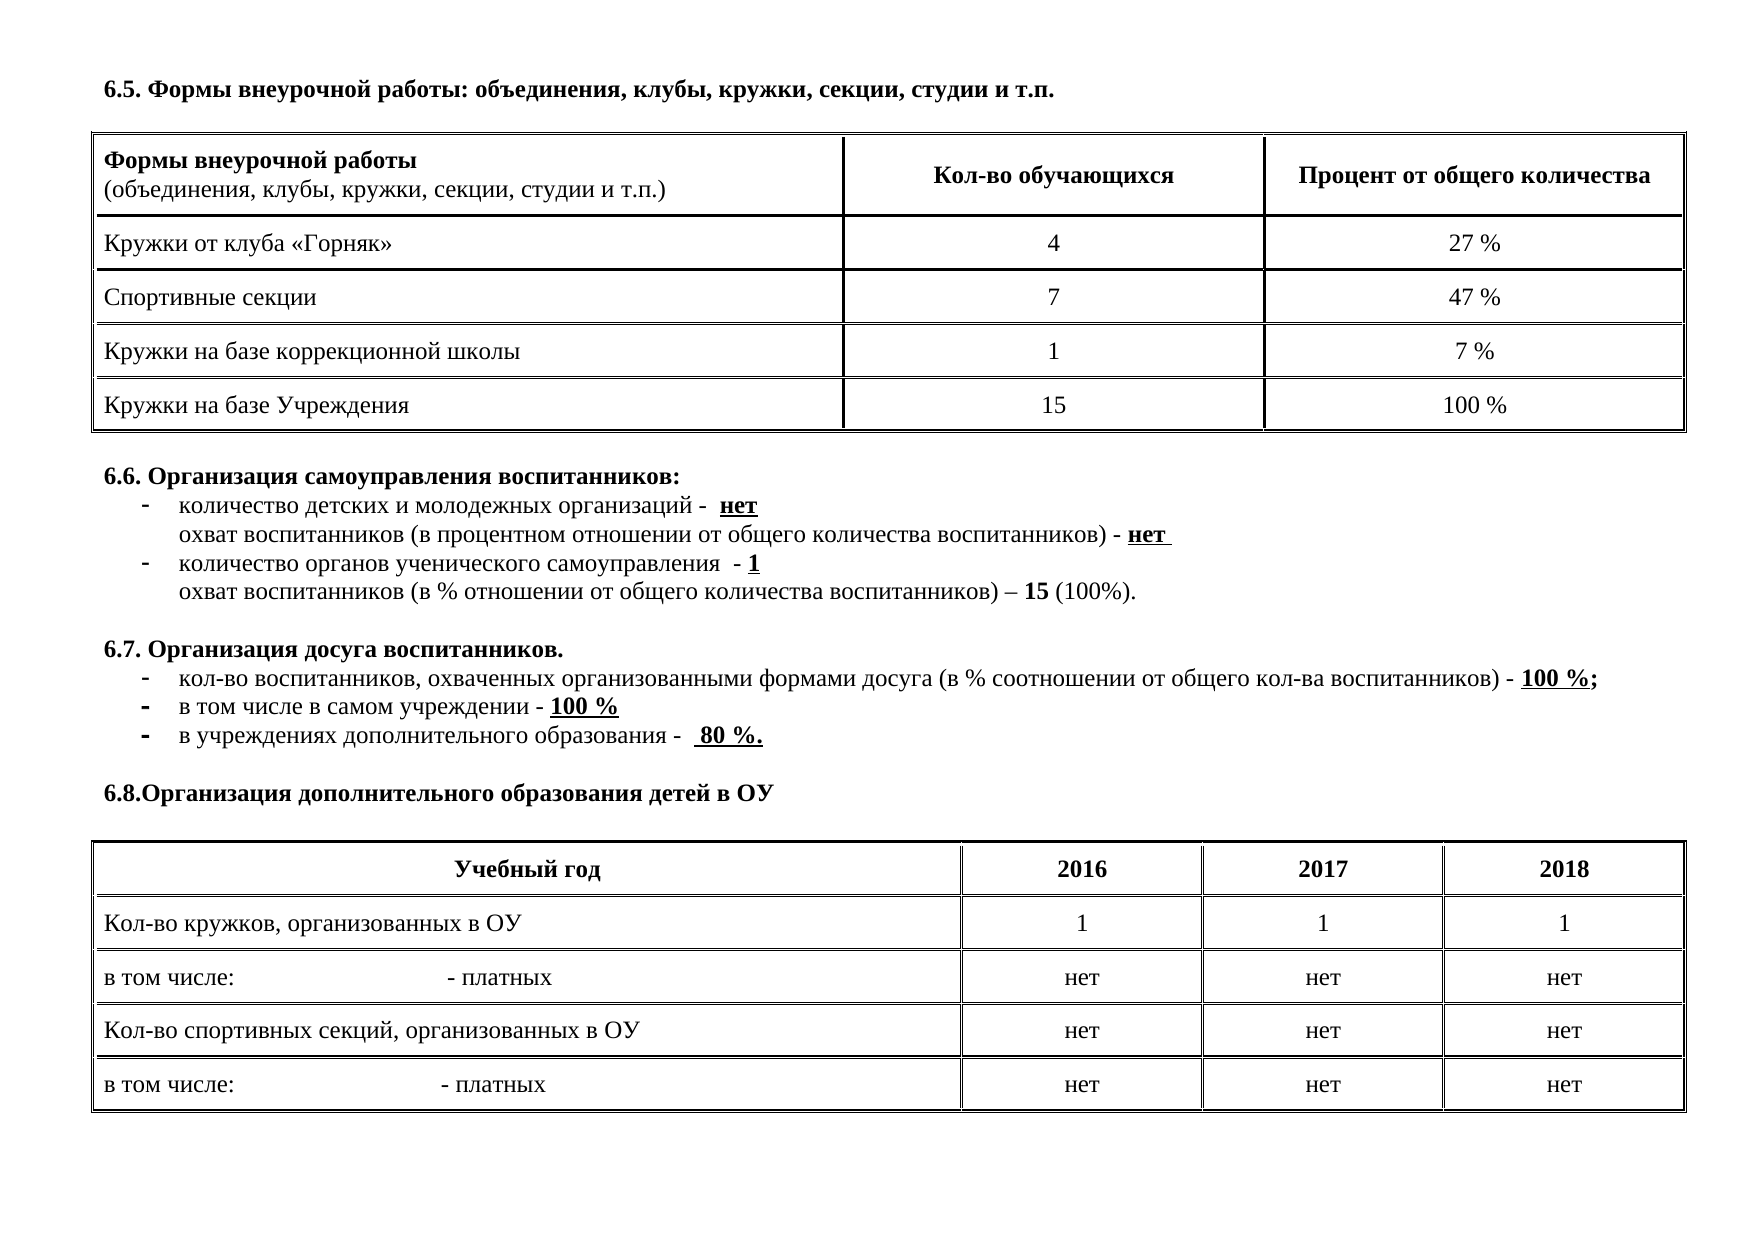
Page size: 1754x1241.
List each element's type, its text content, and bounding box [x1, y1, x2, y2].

table_cell 47 % [1266, 268, 1685, 322]
table_cell Кол-во кружков, организованных в ОУ [93, 894, 961, 948]
table_cell в том числе: - платных [94, 1055, 961, 1109]
list кол-во воспитанников, охваченных организованными формами досуга (в % соотношении от общего кол-ва воспитанников) - 100 %; [141, 663, 1636, 691]
table_cell нет [1444, 1055, 1684, 1109]
table_cell 7 % [1264, 322, 1685, 376]
text 6.6. Организация самоуправления воспитанников: [103, 461, 1636, 490]
text 6.8.Организация дополнительного образования детей в ОУ [103, 778, 1636, 806]
table_header Кол-во обучающихся [843, 133, 1264, 214]
table_cell 1 [1204, 897, 1442, 948]
list количество органов ученического самоуправления - 1 [141, 548, 1636, 576]
table_header Учебный год [94, 843, 961, 894]
table_cell Кол-во спортивных секций, организованных в ОУ [94, 1001, 960, 1055]
text 6.5. Формы внеурочной работы: объединения, клубы, кружки, секции, студии и т.п. [103, 74, 1636, 103]
table_header 2016 [961, 843, 1203, 894]
table_cell 1 [963, 897, 1201, 948]
table_cell 100 % [1264, 376, 1685, 429]
table_cell Кружки от клуба «Горняк» [94, 214, 842, 268]
table_cell 7 [845, 271, 1263, 322]
table_header Формы внеурочной работы (объединения, клубы, кружки, секции, студии и т.п.) [94, 135, 843, 214]
text 6.7. Организация досуга воспитанников. [103, 634, 1636, 663]
table_cell 4 [845, 217, 1263, 268]
table_cell нет [961, 1059, 1203, 1109]
list в том числе в самом учреждении - 100 % [141, 691, 1636, 720]
table_cell Спортивные секции [93, 268, 842, 322]
table_cell Кружки на базе Учреждения [93, 376, 843, 429]
text охват воспитанников (в % отношении от общего количества воспитанников) – 15 (100%). [178, 576, 1636, 605]
table_cell в том числе: - платных [93, 948, 961, 1001]
table_cell нет [1203, 1059, 1444, 1109]
table_cell 15 [843, 379, 1264, 429]
table_header 2018 [1444, 843, 1683, 894]
table_header Процент от общего количества [1264, 135, 1683, 214]
list количество детских и молодежных организаций - нет [141, 490, 1636, 519]
list в учреждениях дополнительного образования - 80 %. [141, 720, 1636, 749]
table_cell нет [1204, 1005, 1442, 1055]
table_cell 27 % [1266, 214, 1683, 268]
table_cell нет [963, 1005, 1201, 1055]
table_cell 1 [845, 325, 1263, 376]
table_cell нет [1444, 948, 1685, 1001]
table_cell нет [1204, 951, 1442, 1001]
table_cell нет [963, 951, 1201, 1001]
table_cell 1 [1444, 894, 1685, 948]
table_cell Кружки на базе коррекционной школы [93, 322, 843, 376]
table_header 2017 [1203, 843, 1444, 894]
table_cell нет [1445, 1001, 1684, 1055]
text охват воспитанников (в процентном отношении от общего количества воспитанников) - нет [178, 519, 1636, 548]
